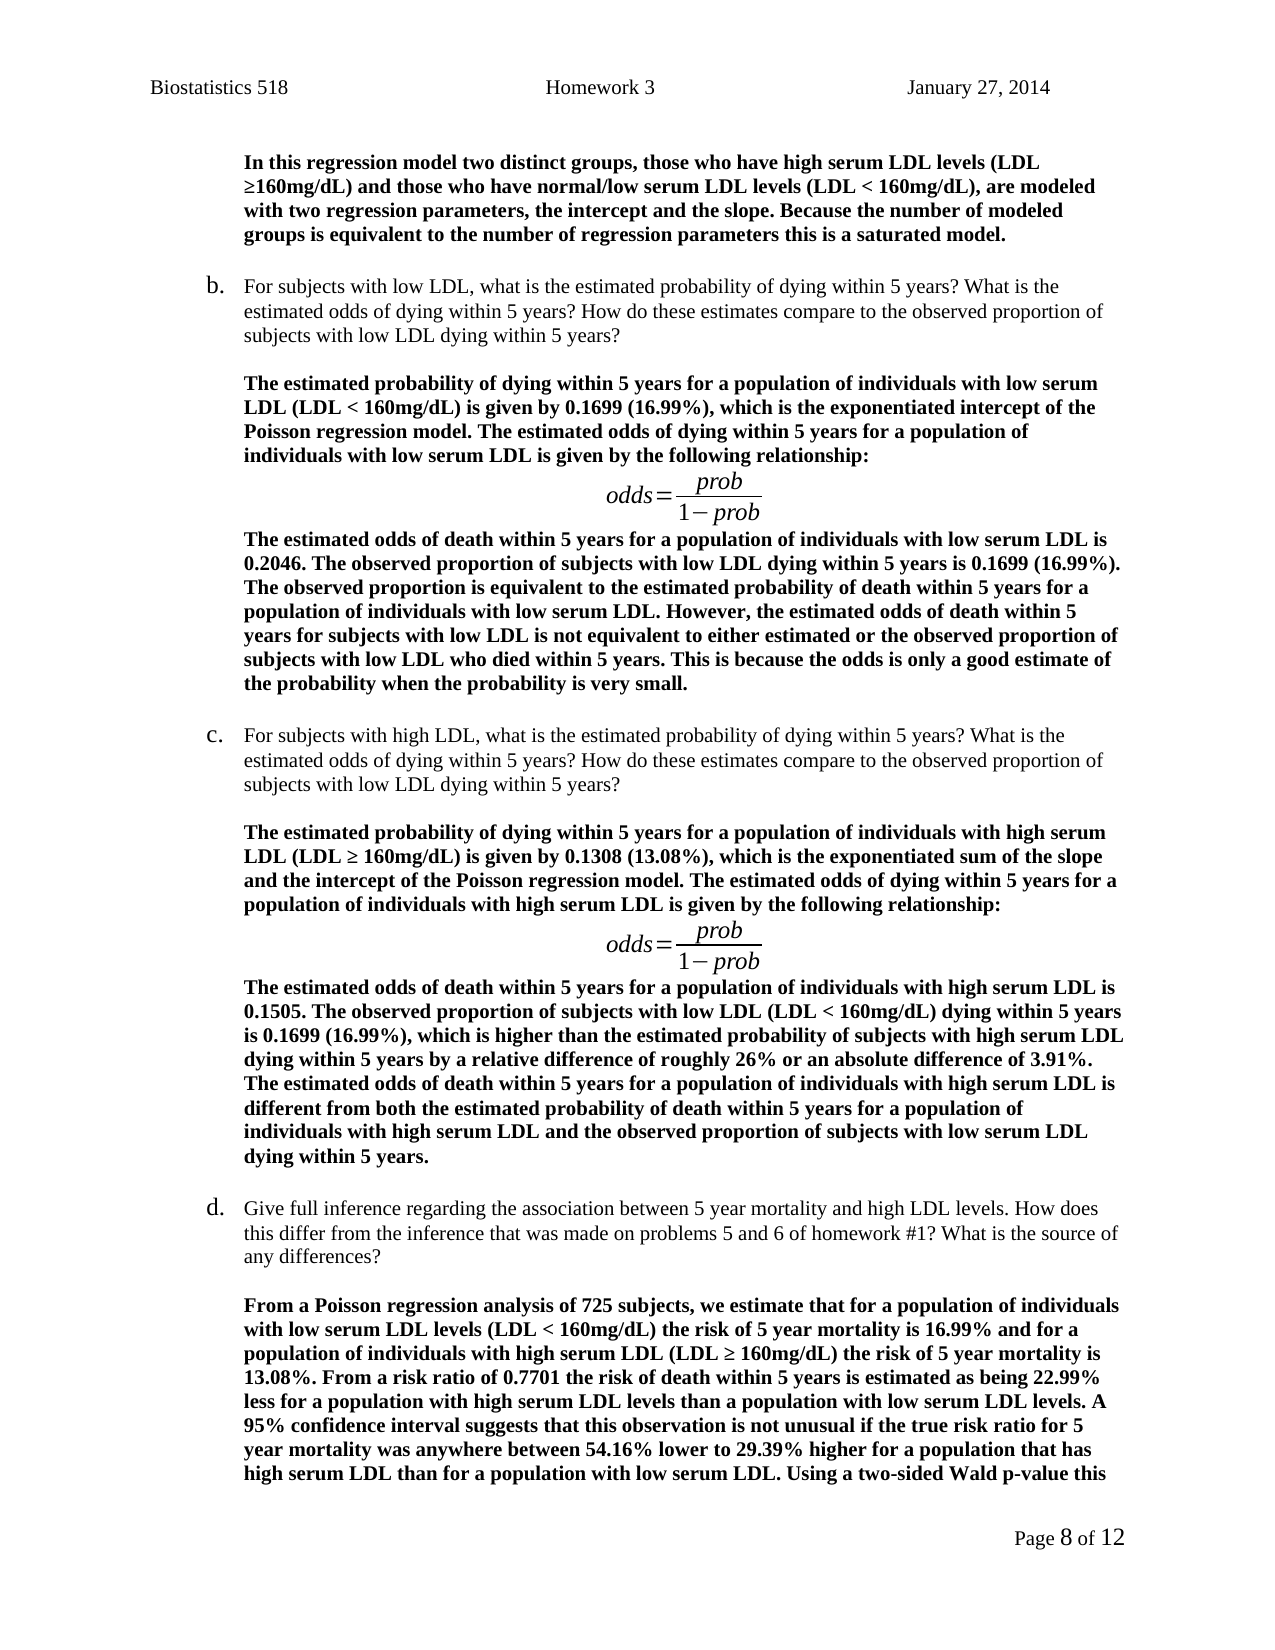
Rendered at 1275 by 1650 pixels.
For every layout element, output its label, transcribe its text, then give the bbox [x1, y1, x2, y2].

text In this regression model two distinct groups, those who have high serum LDL levels (LDL ≥160mg/dL) and those who have normal/low serum LDL levels (LDL < 160mg/dL), are modeled with two regression parameters, the intercept and the slope. Because the number of modeled groups is equivalent to the number of regression parameters this is a saturated model. [244, 150, 1125, 246]
text The estimated probability of dying within 5 years for a population of individuals with high serum LDL (LDL ≥ 160mg/dL) is given by 0.1308 (13.08%), which is the exponentiated sum of the slope and the intercept of the Poisson regression model. The estimated odds of dying within 5 years for a population of individuals with high serum LDL is given by the following relationship: [244, 820, 1125, 916]
text The estimated odds of death within 5 years for a population of individuals with low serum LDL is 0.2046. The observed proportion of subjects with low LDL dying within 5 years is 0.1699 (16.99%). The observed proportion is equivalent to the estimated probability of death within 5 years for a population of individuals with low serum LDL. However, the estimated odds of death within 5 years for subjects with low LDL is not equivalent to either estimated or the observed proportion of subjects with low LDL who died within 5 years. This is because the odds is only a good estimate of the probability when the probability is very small. [244, 526, 1125, 695]
text The estimated probability of dying within 5 years for a population of individuals with low serum LDL (LDL < 160mg/dL) is given by 0.1699 (16.99%), which is the exponentiated intercept of the Poisson regression model. The estimated odds of dying within 5 years for a population of individuals with low serum LDL is given by the following relationship: [244, 371, 1125, 467]
list For subjects with high LDL, what is the estimated probability of dying within 5 years? What is the estimated odds of dying within 5 years? How do these estimates compare to the observed proportion of subjects with low LDL dying within 5 years? [206, 719, 1125, 796]
text The estimated odds of death within 5 years for a population of individuals with high serum LDL is 0.1505. The observed proportion of subjects with low LDL (LDL < 160mg/dL) dying within 5 years is 0.1699 (16.99%), which is higher than the estimated probability of subjects with high serum LDL dying within 5 years by a relative difference of roughly 26% or an absolute difference of 3.91%. The estimated odds of death within 5 years for a population of individuals with high serum LDL is different from both the estimated probability of death within 5 years for a population of individuals with high serum LDL and the observed proportion of subjects with low serum LDL dying within 5 years. [244, 975, 1125, 1168]
list For subjects with low LDL, what is the estimated probability of dying within 5 years? What is the estimated odds of dying within 5 years? How do these estimates compare to the observed proportion of subjects with low LDL dying within 5 years? [206, 270, 1125, 347]
list Give full inference regarding the association between 5 year mortality and high LDL levels. How does this differ from the inference that was made on problems 5 and 6 of homework #1? What is the source of any differences? [206, 1192, 1125, 1268]
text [244, 1293, 1125, 1485]
